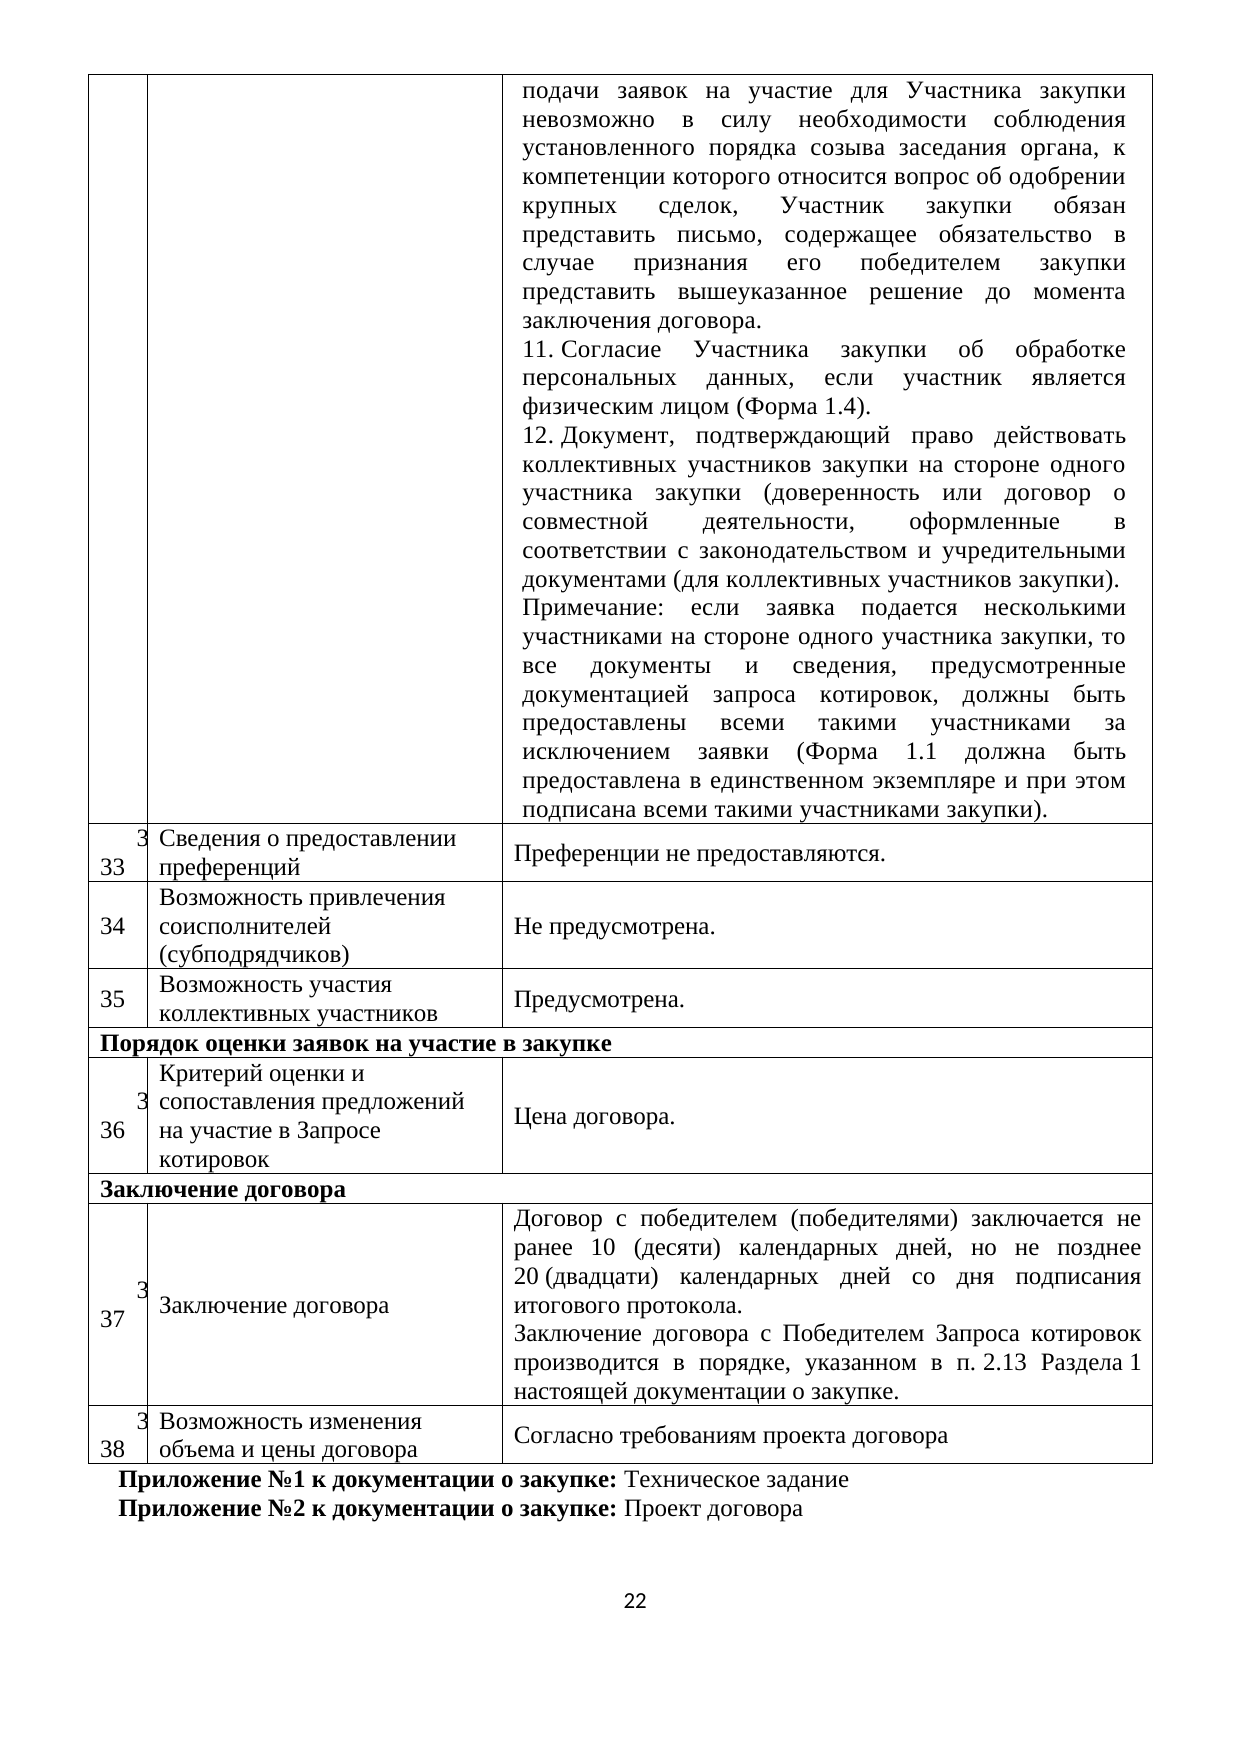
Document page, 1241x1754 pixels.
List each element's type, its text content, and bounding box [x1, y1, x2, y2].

table_cell Возможность изменения объема и цены договора [148, 1406, 502, 1463]
text Приложение №1 к документации о закупке: Техническое задание [118, 1464, 1152, 1493]
table_cell 34 [89, 882, 147, 968]
table_cell Возможность привлечения соисполнителей (субподрядчиков) [148, 882, 502, 968]
table_cell 338 [89, 1406, 147, 1463]
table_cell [148, 75, 502, 822]
table_cell Заключение договора [89, 1174, 1152, 1202]
table_cell 35 [89, 969, 147, 1027]
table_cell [503, 75, 1152, 822]
table_cell Порядок оценки заявок на участие в закупке [89, 1028, 1152, 1057]
table_cell Критерий оценки и сопоставления предложений на участие в Запросе котировок [148, 1058, 502, 1173]
text Приложение №2 к документации о закупке: Проект договора [118, 1493, 1152, 1522]
table_cell Согласно требованиям проекта договора [503, 1406, 1152, 1463]
table_cell Преференции не предоставляются. [503, 824, 1152, 881]
table_cell 336 [89, 1058, 147, 1173]
table_cell 333 [89, 824, 147, 881]
table_cell Предусмотрена. [503, 969, 1152, 1027]
table_cell Не предусмотрена. [503, 882, 1152, 968]
table_cell 337 [89, 1204, 147, 1405]
table_cell Цена договора. [503, 1058, 1152, 1173]
table_cell Возможность участия коллективных участников [148, 969, 502, 1027]
table_cell Заключение договора [148, 1204, 502, 1405]
table_cell Договор с победителем (победителями) заключается не ранее 10 (десяти) календарных дней, но не позднее 20 (двадцати) календарных дней со дня подписания итогового протокола. Заключение договора с Победителем Запроса котировок производится в порядке, указанном в п. 2.13 Раздела 1 настоящей документации о закупке. [503, 1204, 1152, 1405]
table_cell Сведения о предоставлении преференций [148, 824, 502, 881]
table_cell [89, 75, 147, 822]
